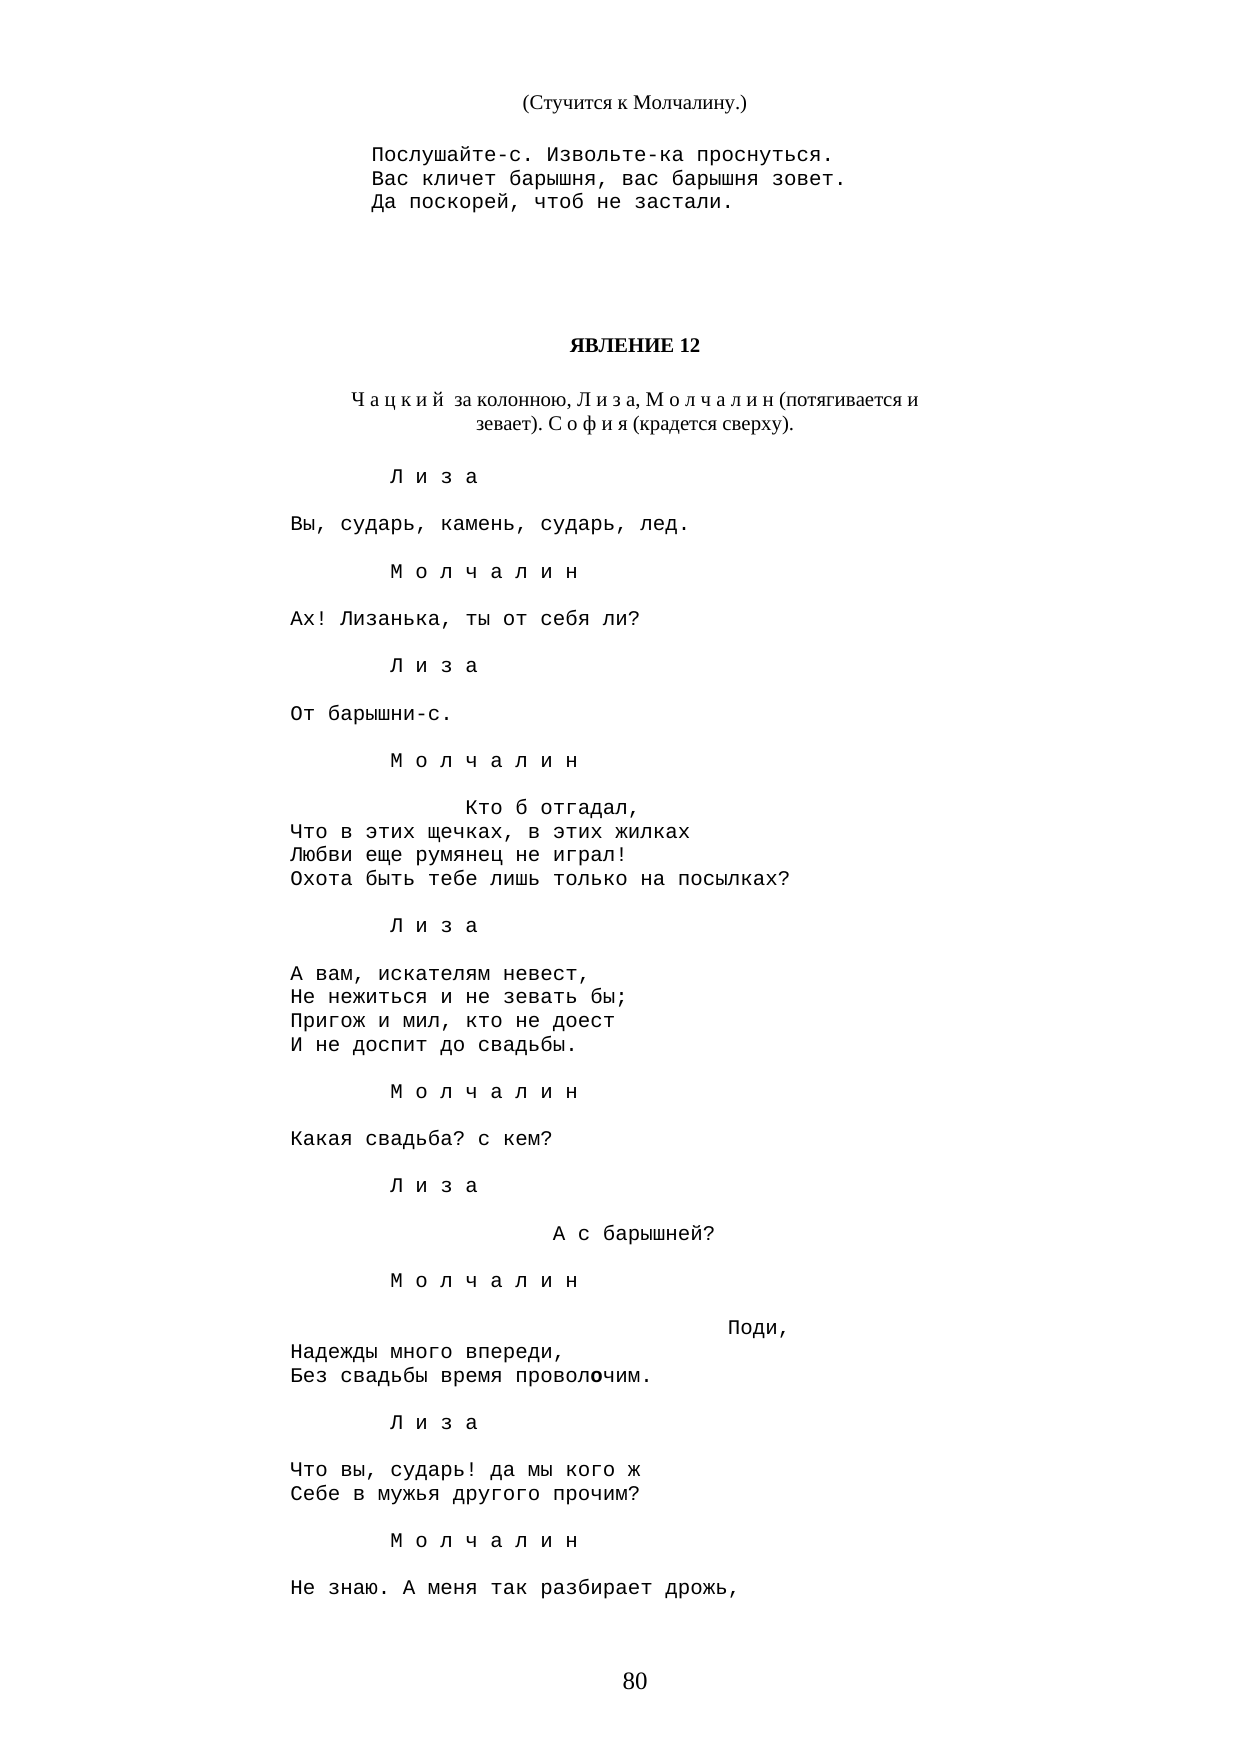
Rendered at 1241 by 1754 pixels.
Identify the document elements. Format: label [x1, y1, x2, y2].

table_header [205, 59, 1064, 333]
table_header [205, 333, 1064, 1632]
